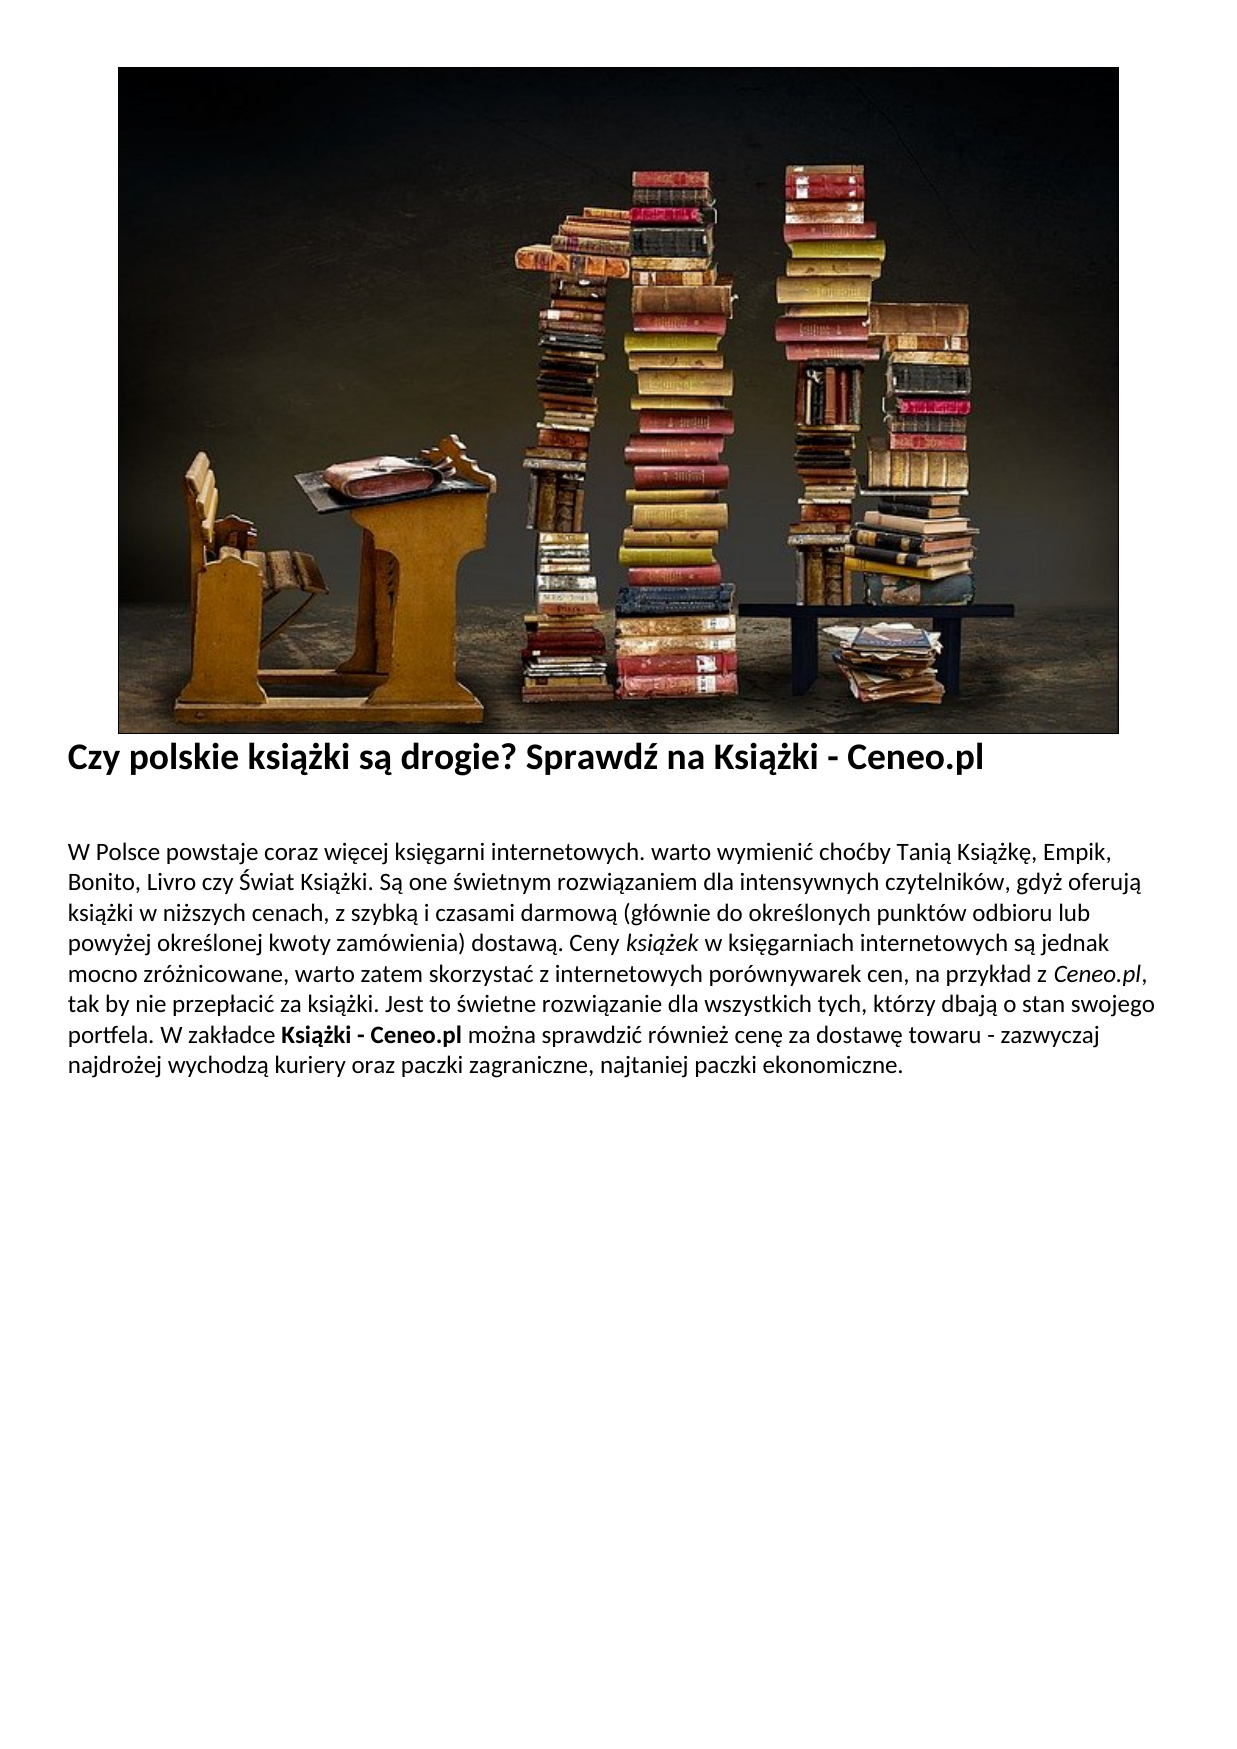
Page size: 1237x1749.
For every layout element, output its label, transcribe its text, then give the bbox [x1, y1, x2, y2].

picture [119, 68, 1118, 733]
text W Polsce powstaje coraz więcej księgarni internetowych. warto wymienić choćby Tanią Książkę, Empik, Bonito, Livro czy Świat Książki. Są one świetnym rozwiązaniem dla intensywnych czytelników, gdyż oferują książki w niższych cenach, z szybką i czasami darmową (głównie do określonych punktów odbioru lub powyżej określonej kwoty zamówienia) dostawą. Ceny książek w księgarniach internetowych są jednak mocno zróżnicowane, warto zatem skorzystać z internetowych porównywarek cen, na przykład z Ceneo.pl, tak by nie przepłacić za książki. Jest to świetne rozwiązanie dla wszystkich tych, którzy dbają o stan swojego portfela. W zakładce Książki - Ceneo.pl można sprawdzić również cenę za dostawę towaru - zazwyczaj najdrożej wychodzą kuriery oraz paczki zagraniczne, najtaniej paczki ekonomiczne. [68, 836, 1169, 1080]
text Czy polskie książki są drogie? Sprawdź na Książki - Ceneo.pl [68, 733, 1169, 779]
